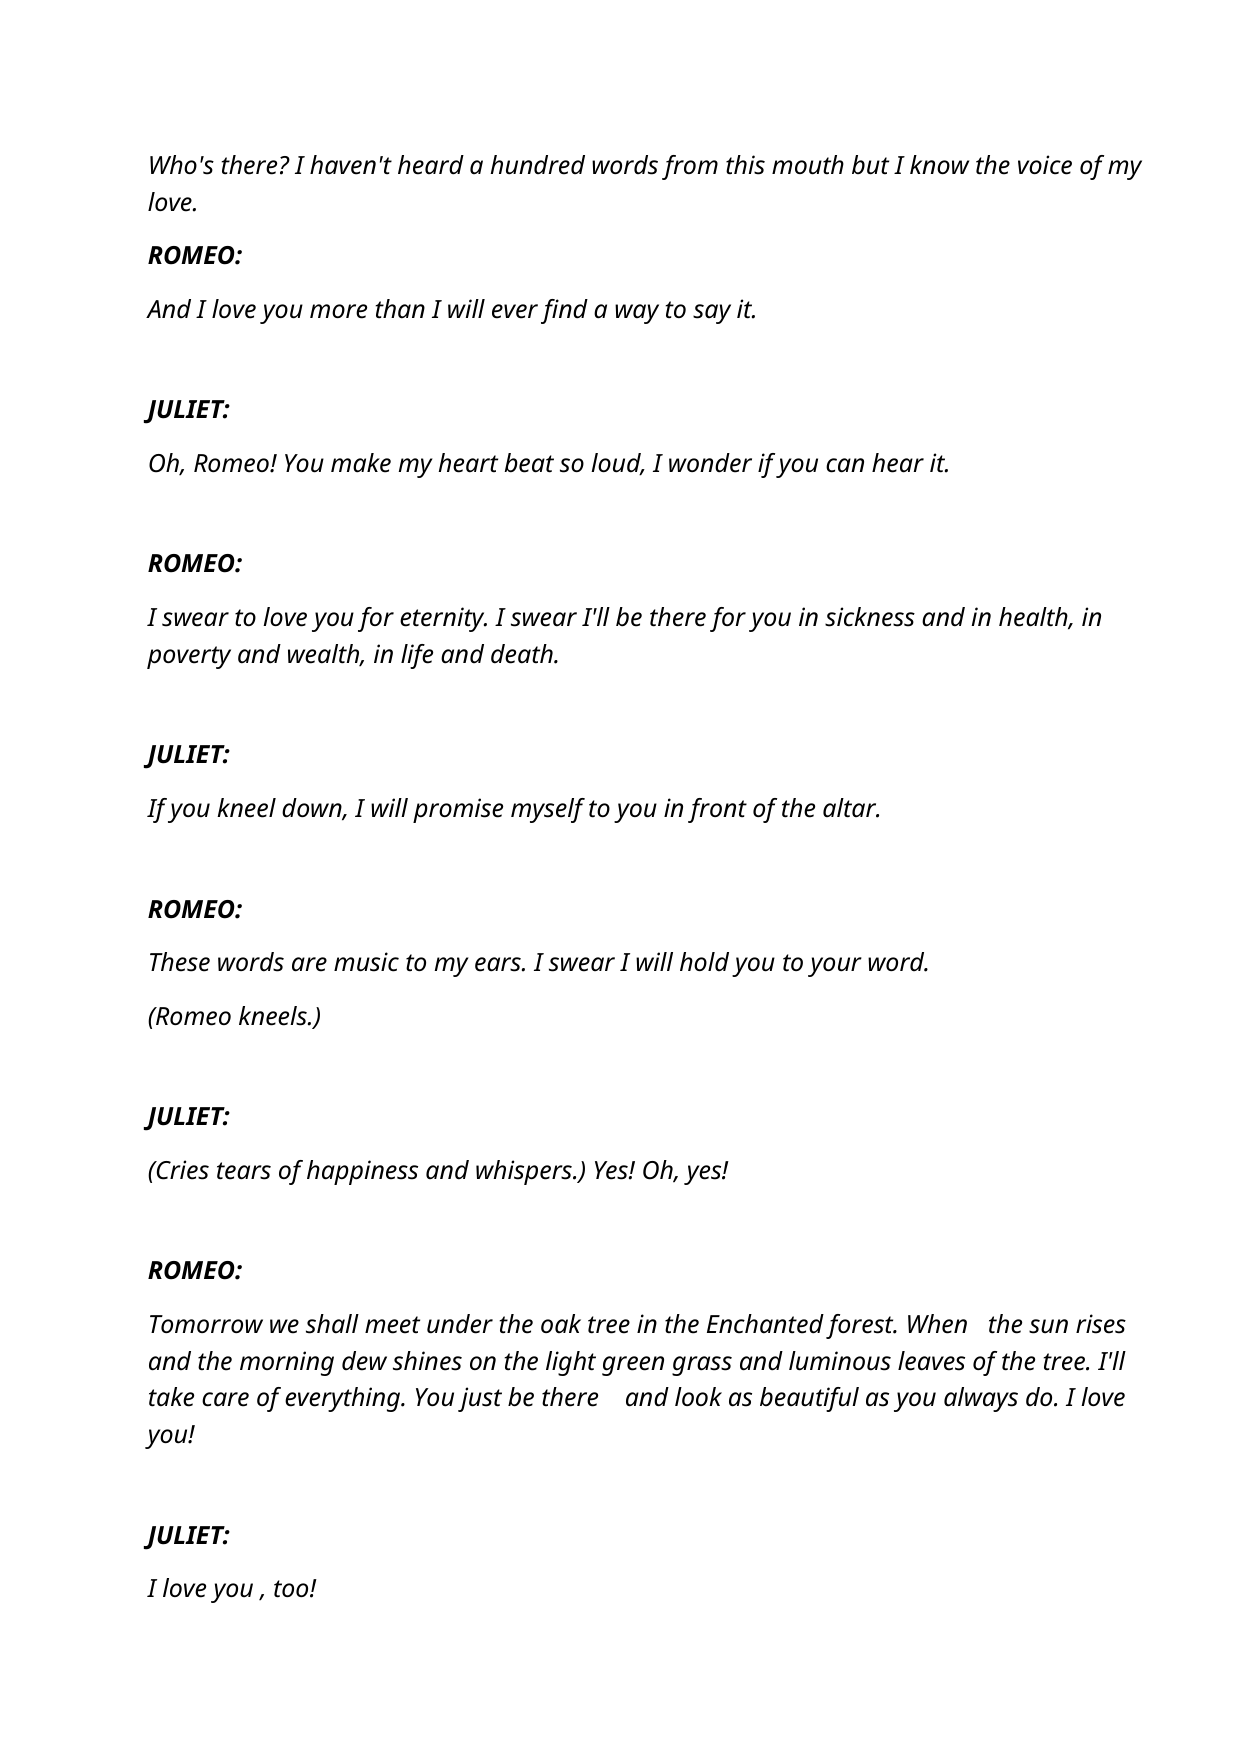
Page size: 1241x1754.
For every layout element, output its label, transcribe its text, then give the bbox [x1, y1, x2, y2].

text (Romeo kneels.) [148, 998, 1152, 1032]
text JULIET: [148, 1517, 1152, 1552]
text JULIET: [148, 1099, 1152, 1133]
text (Cries tears of happiness and whispers.) Yes! Oh, yes! [148, 1152, 1152, 1186]
text Tomorrow we shall meet under the oak tree in the Enchanted forest. When the sun rises and the morning dew shines on the light green grass and luminous leaves of the tree. I'll take care of everything. You just be there and look as beautiful as you always do. I love you! [148, 1306, 1152, 1451]
text JULIET: [148, 392, 1152, 426]
text If you kneel down, I will promise myself to you in front of the altar. [148, 791, 1152, 824]
text And I love you more than I will ever find a way to say it. [148, 291, 1152, 325]
text Who's there? I haven't heard a hundred words from this mouth but I know the voice of my love. [148, 148, 1152, 218]
text ROMEO: [148, 891, 1152, 925]
text JULIET: [148, 737, 1152, 771]
text ROMEO: [148, 238, 1152, 272]
text I swear to love you for eternity. I swear I'll be there for you in sickness and in health, in poverty and wealth, in life and death. [148, 599, 1152, 670]
text Oh, Romeo! You make my heart beat so loud, I wonder if you can hear it. [148, 445, 1152, 479]
text ROMEO: [148, 546, 1152, 580]
text These words are music to my ears. I swear I will hold you to your word. [148, 945, 1152, 979]
text I love you , too! [148, 1571, 1152, 1605]
text ROMEO: [148, 1253, 1152, 1287]
